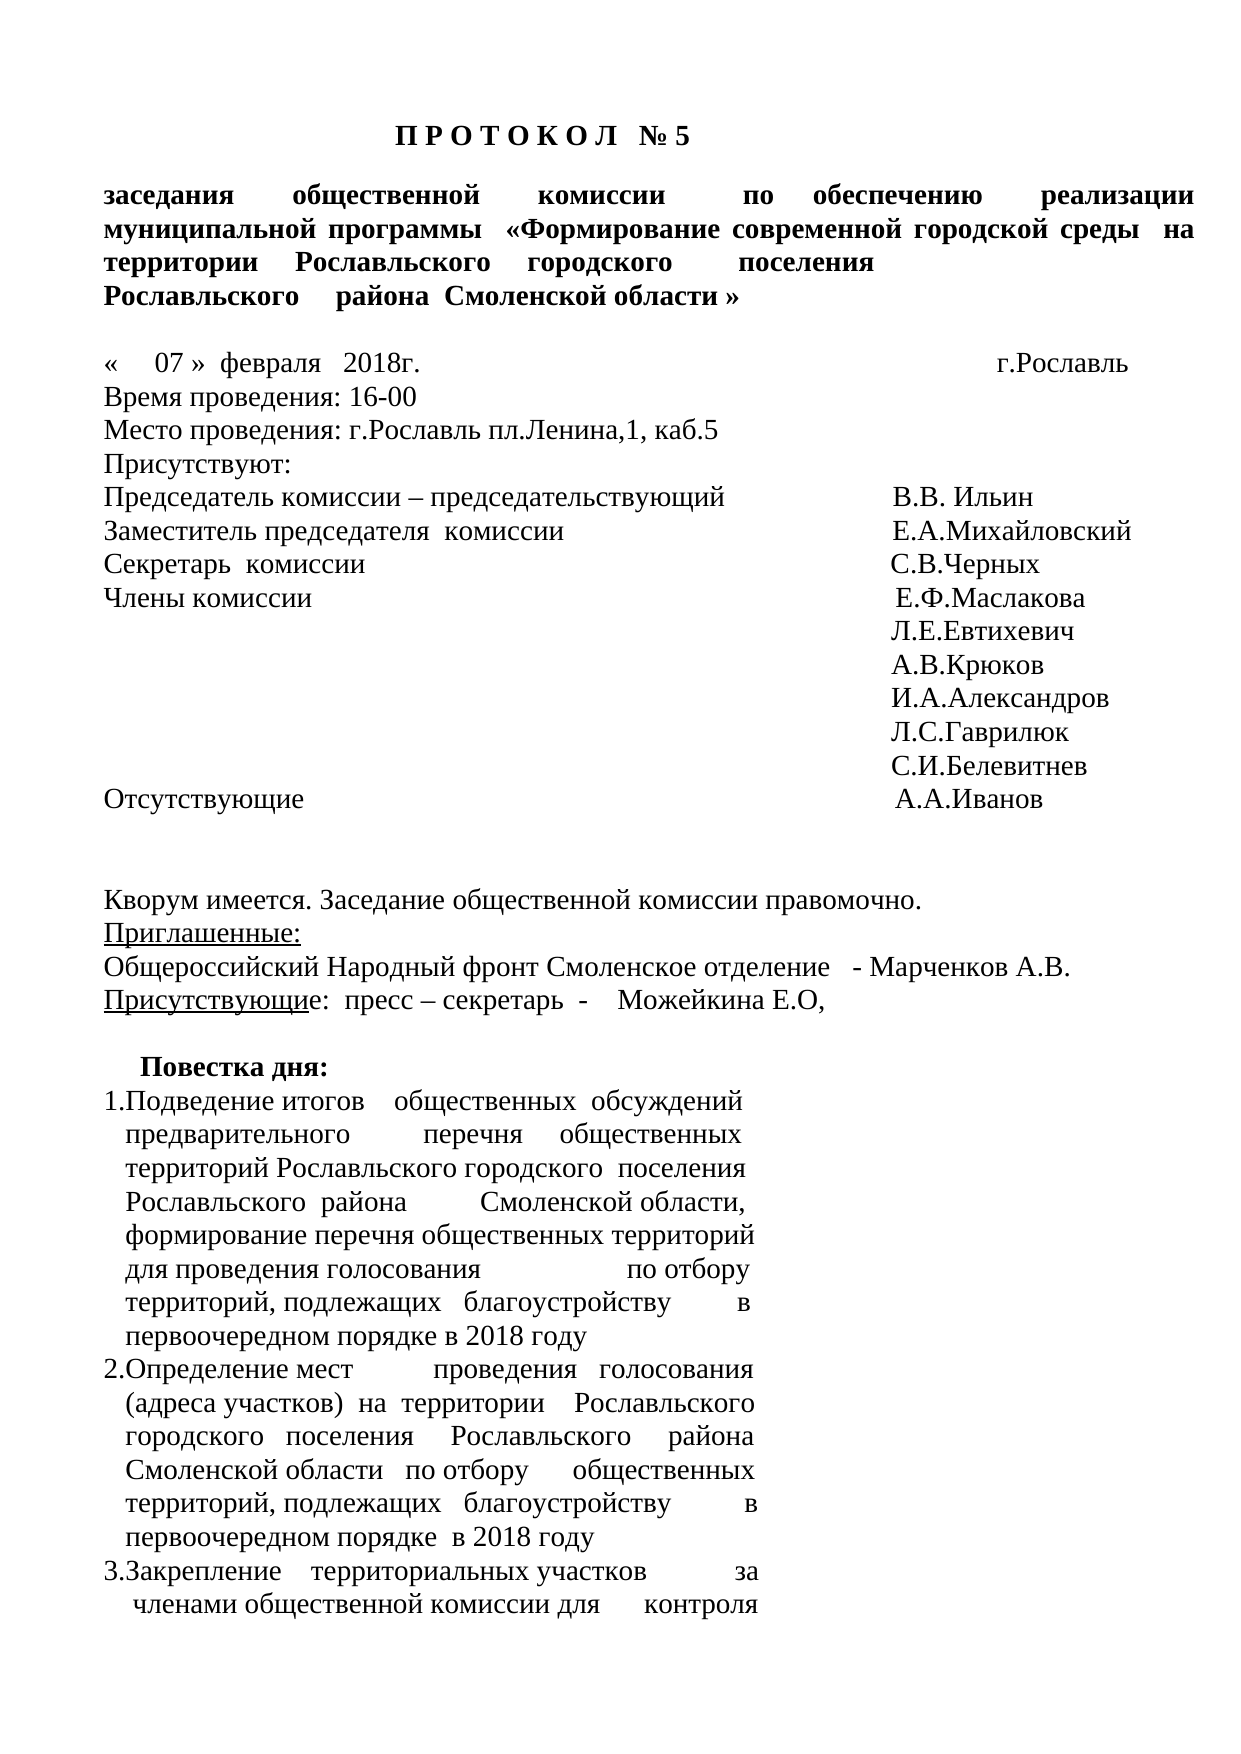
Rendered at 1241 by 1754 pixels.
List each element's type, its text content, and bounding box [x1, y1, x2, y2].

text городского поселения Рославльского района [103, 1418, 1196, 1452]
text Повестка дня: [103, 1049, 1196, 1083]
text территорий, подлежащих благоустройству в [103, 1284, 1196, 1318]
text заседания общественной комиссии по обеспечению реализации муниципальной программы «Формирование современной городской среды на территории Рославльского городского поселения [103, 177, 1196, 278]
text Л.Е.Евтихевич [103, 613, 1196, 647]
text Приглашенные: [103, 915, 1196, 949]
text Присутствуют: [103, 446, 1196, 479]
text 1.Подведение итогов общественных обсуждений [103, 1083, 1196, 1117]
text Смоленской области по отбору общественных [103, 1452, 1196, 1486]
text Члены комиссии Е.Ф.Маслакова [103, 580, 1196, 613]
text Л.С.Гаврилюк [103, 714, 1196, 748]
text Секретарь комиссии С.В.Черных [103, 546, 1196, 580]
text формирование перечня общественных территорий [103, 1217, 1196, 1251]
text территорий Рославльского городского поселения [103, 1150, 1196, 1184]
text С.И.Белевитнев [103, 748, 1196, 781]
text (адреса участков) на территории Рославльского [103, 1385, 1196, 1418]
text Место проведения: г.Рославль пл.Ленина,1, каб.5 [103, 412, 1196, 446]
text предварительного перечня общественных [103, 1117, 1196, 1150]
text первоочередном порядке в 2018 году [103, 1318, 1196, 1351]
text членами общественной комиссии для контроля [103, 1586, 1196, 1620]
text Отсутствующие А.А.Иванов [103, 781, 1196, 815]
text И.А.Александров [103, 681, 1196, 714]
text П Р О Т О К О Л № 5 [103, 118, 1181, 152]
text 2.Определение мест проведения голосования [103, 1351, 1196, 1385]
text 3.Закрепление территориальных участков за [103, 1553, 1196, 1586]
text Присутствующие: пресс – секретарь - Можейкина Е.О, [103, 982, 1196, 1016]
text Рославльского района Смоленской области, [103, 1184, 1196, 1217]
text территорий, подлежащих благоустройству в [103, 1486, 1196, 1519]
text Заместитель председателя комиссии Е.А.Михайловский [103, 513, 1196, 546]
text Общероссийский Народный фронт Смоленское отделение - Марченков А.В. [103, 949, 1196, 982]
text первоочередном порядке в 2018 году [103, 1519, 1196, 1553]
text Рославльского района Смоленской области » [103, 278, 1196, 312]
text Время проведения: 16-00 [103, 379, 1196, 412]
text Председатель комиссии – председательствующий В.В. Ильин [103, 479, 1196, 513]
text для проведения голосования по отбору [103, 1251, 1196, 1284]
text А.В.Крюков [103, 647, 1196, 681]
text « 07 » февраля 2018г. г.Рославль [103, 345, 1196, 379]
text Кворум имеется. Заседание общественной комиссии правомочно. [103, 882, 1196, 915]
